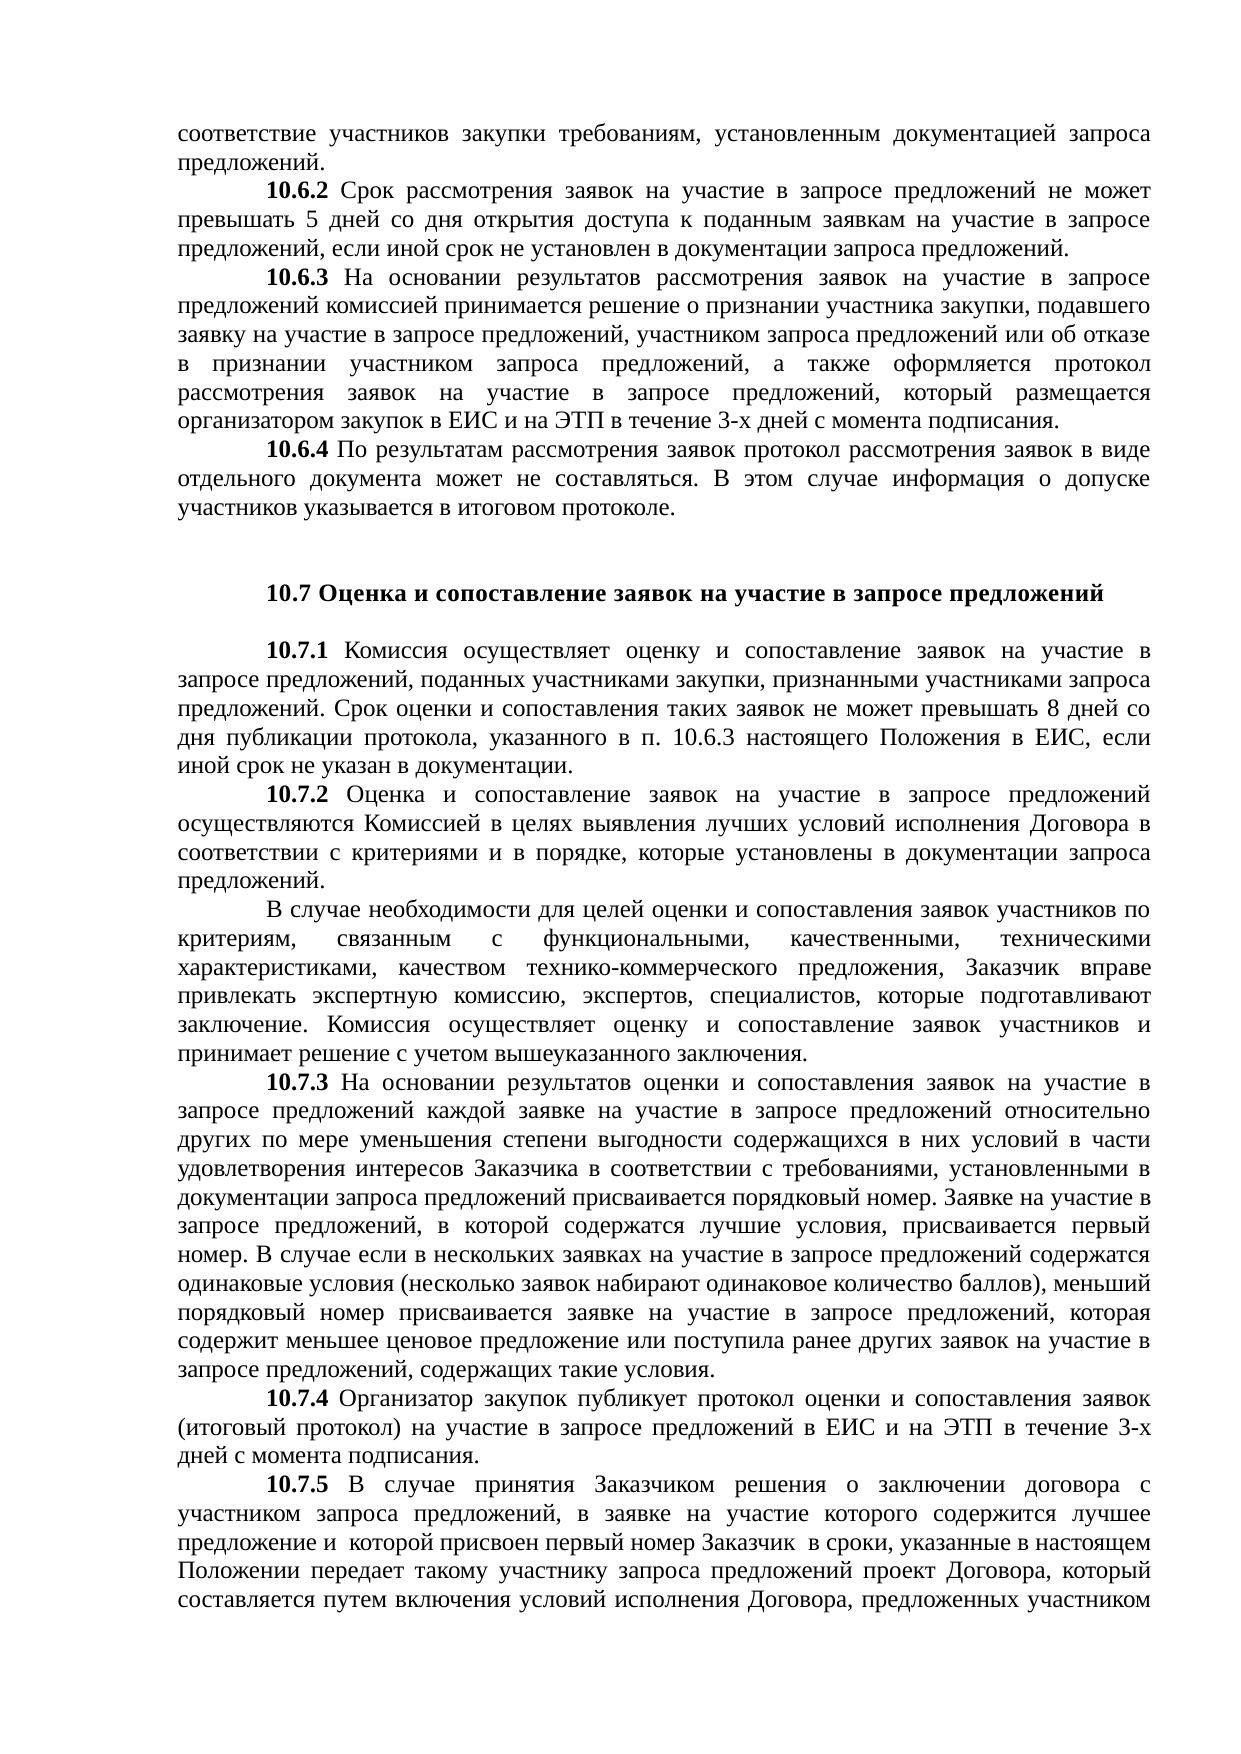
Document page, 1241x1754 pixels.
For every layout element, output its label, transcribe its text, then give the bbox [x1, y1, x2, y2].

text 10.7.3 На основании результатов оценки и сопоставления заявок на участие в запросе предложений каждой заявке на участие в запросе предложений относительно других по мере уменьшения степени выгодности содержащихся в них условий в части удовлетворения интересов Заказчика в соответствии с требованиями, установленными в документации запроса предложений присваивается порядковый номер. Заявке на участие в запросе предложений, в которой содержатся лучшие условия, присваивается первый номер. В случае если в нескольких заявках на участие в запросе предложений содержатся одинаковые условия (несколько заявок набирают одинаковое количество баллов), меньший порядковый номер присваивается заявке на участие в запросе предложений, которая содержит меньшее ценовое предложение или поступила ранее других заявок на участие в запросе предложений, содержащих такие условия. [177, 1067, 1152, 1383]
text 10.7.4 Организатор закупок публикует протокол оценки и сопоставления заявок (итоговый протокол) на участие в запросе предложений в ЕИС и на ЭТП в течение 3-х дней с момента подписания. [177, 1383, 1152, 1469]
text 10.6.3 На основании результатов рассмотрения заявок на участие в запросе предложений комиссией принимается решение о признании участника закупки, подавшего заявку на участие в запросе предложений, участником запроса предложений или об отказе в признании участником запроса предложений, а также оформляется протокол рассмотрения заявок на участие в запросе предложений, который размещается организатором закупок в ЕИС и на ЭТП в течение 3-х дней с момента подписания. [177, 262, 1152, 434]
text 10.7.1 Комиссия осуществляет оценку и сопоставление заявок на участие в запросе предложений, поданных участниками закупки, признанными участниками запроса предложений. Срок оценки и сопоставления таких заявок не может превышать 8 дней со дня публикации протокола, указанного в п. 10.6.3 настоящего Положения в ЕИС, если иной срок не указан в документации. [177, 636, 1152, 779]
text 10.6.2 Срок рассмотрения заявок на участие в запросе предложений не может превышать 5 дней со дня открытия доступа к поданным заявкам на участие в запросе предложений, если иной срок не установлен в документации запроса предложений. [177, 176, 1152, 262]
text 10.7.2 Оценка и сопоставление заявок на участие в запросе предложений осуществляются Комиссией в целях выявления лучших условий исполнения Договора в соответствии с критериями и в порядке, которые установлены в документации запроса предложений. [177, 779, 1152, 894]
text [177, 118, 1152, 176]
text 10.6.4 По результатам рассмотрения заявок протокол рассмотрения заявок в виде отдельного документа может не составляться. В этом случае информация о допуске участников указывается в итоговом протоколе. [177, 434, 1152, 521]
text 10.7 Оценка и сопоставление заявок на участие в запросе предложений [177, 578, 1152, 607]
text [177, 1469, 1152, 1613]
text В случае необходимости для целей оценки и сопоставления заявок участников по критериям, связанным с функциональными, качественными, техническими характеристиками, качеством технико-коммерческого предложения, Заказчик вправе привлекать экспертную комиссию, экспертов, специалистов, которые подготавливают заключение. Комиссия осуществляет оценку и сопоставление заявок участников и принимает решение с учетом вышеуказанного заключения. [177, 894, 1152, 1067]
